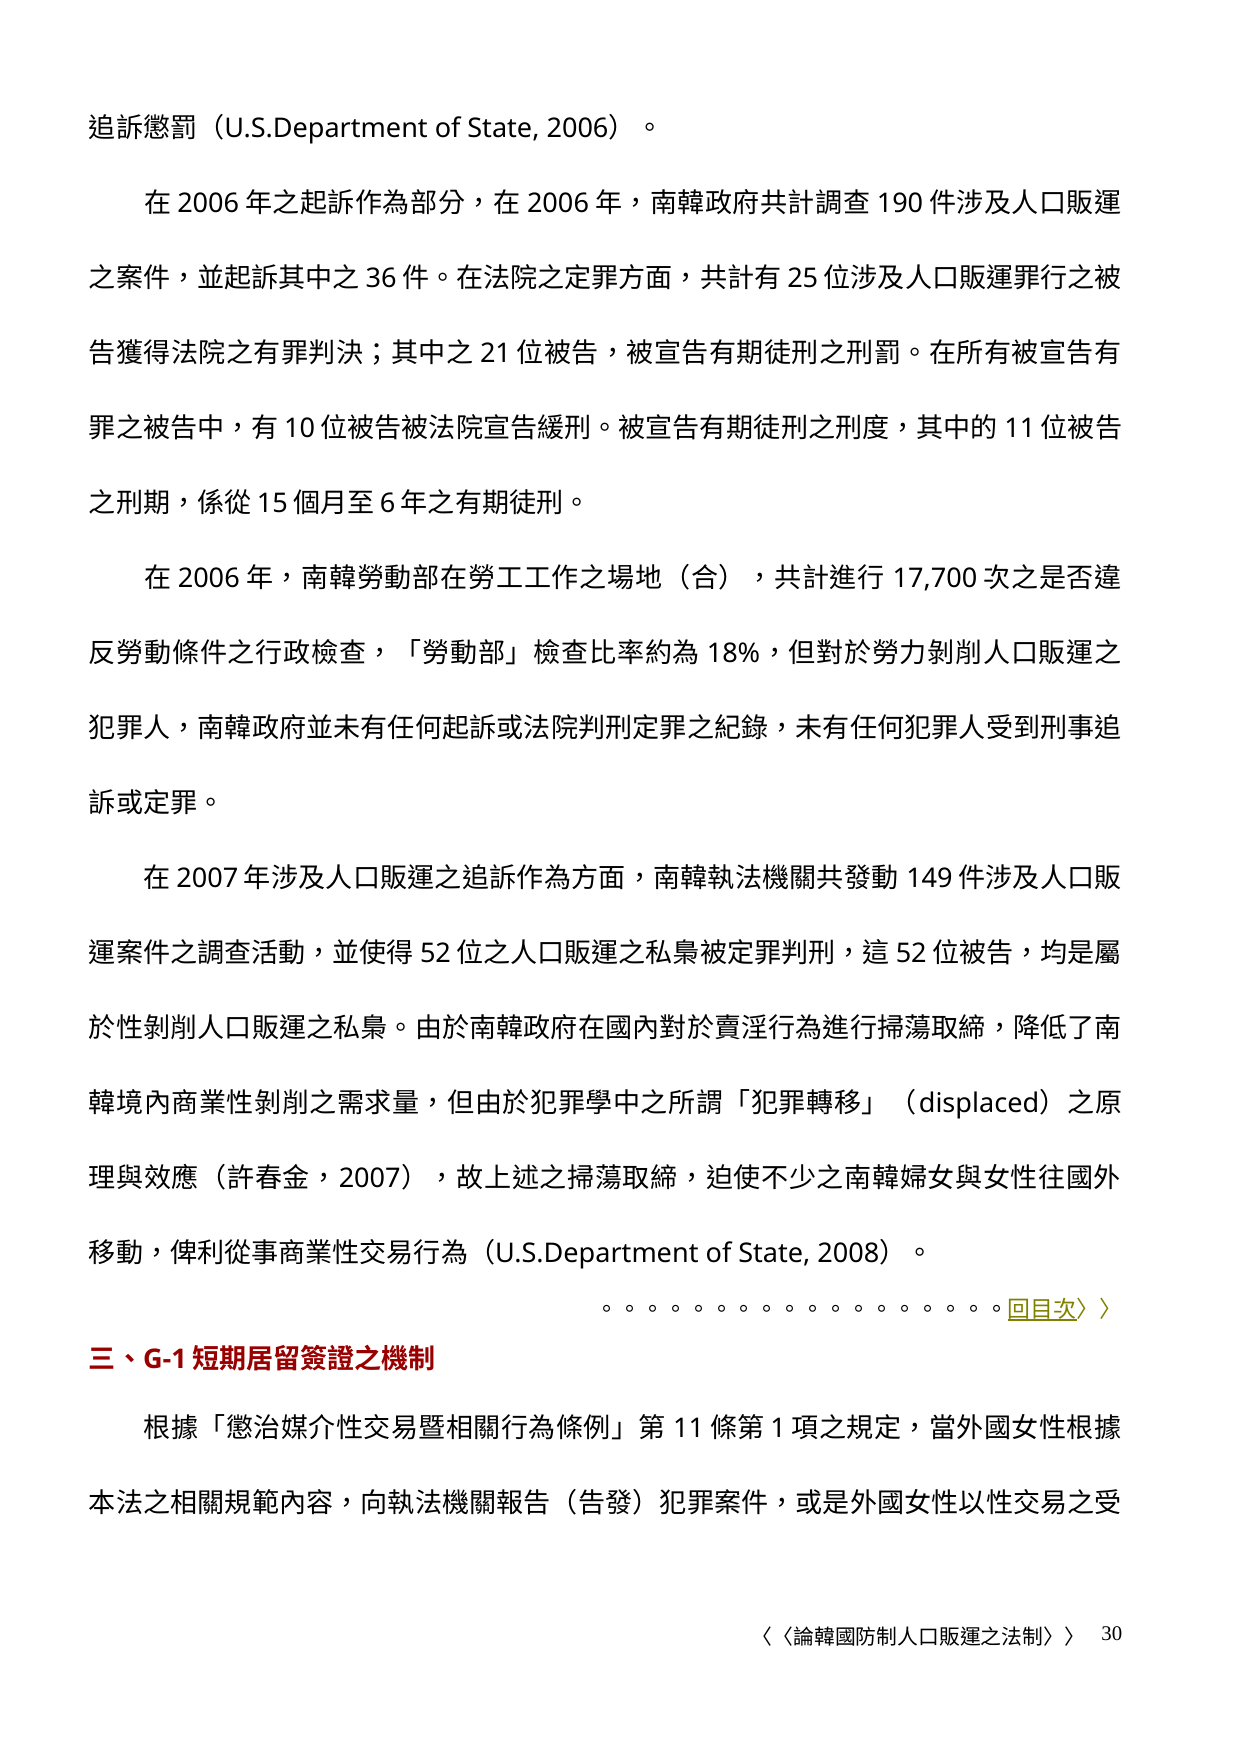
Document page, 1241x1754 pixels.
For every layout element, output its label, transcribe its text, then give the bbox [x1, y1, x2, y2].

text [89, 1388, 1122, 1538]
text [89, 89, 1122, 164]
text 。。。。。。。。。。。。。。。。。。回目次〉〉 [89, 1289, 1122, 1326]
subtitle 三、G-1短期居留簽證之機制 [89, 1337, 1122, 1377]
text 在2006年之起訴作為部分，在2006年，南韓政府共計調查190件涉及人口販運之案件，並起訴其中之36件。在法院之定罪方面，共計有25位涉及人口販運罪行之被告獲得法院之有罪判決；其中之21位被告，被宣告有期徒刑之刑罰。在所有被宣告有罪之被告中，有10位被告被法院宣告緩刑。被宣告有期徒刑之刑度，其中的11位被告之刑期，係從15個月至6年之有期徒刑。 [89, 164, 1122, 539]
text 在2007年涉及人口販運之追訴作為方面，南韓執法機關共發動149件涉及人口販運案件之調查活動，並使得52位之人口販運之私梟被定罪判刑，這52位被告，均是屬於性剝削人口販運之私梟。由於南韓政府在國內對於賣淫行為進行掃蕩取締，降低了南韓境內商業性剝削之需求量，但由於犯罪學中之所謂「犯罪轉移」（displaced）之原理與效應（許春金，2007），故上述之掃蕩取締，迫使不少之南韓婦女與女性往國外移動，俾利從事商業性交易行為（U.S.Department of State, 2008）。 [89, 839, 1122, 1289]
text 在2006年，南韓勞動部在勞工工作之場地（合），共計進行17,700次之是否違反勞動條件之行政檢查，「勞動部」檢查比率約為18%，但對於勞力剝削人口販運之犯罪人，南韓政府並未有任何起訴或法院判刑定罪之紀錄，未有任何犯罪人受到刑事追訴或定罪。 [89, 539, 1122, 839]
